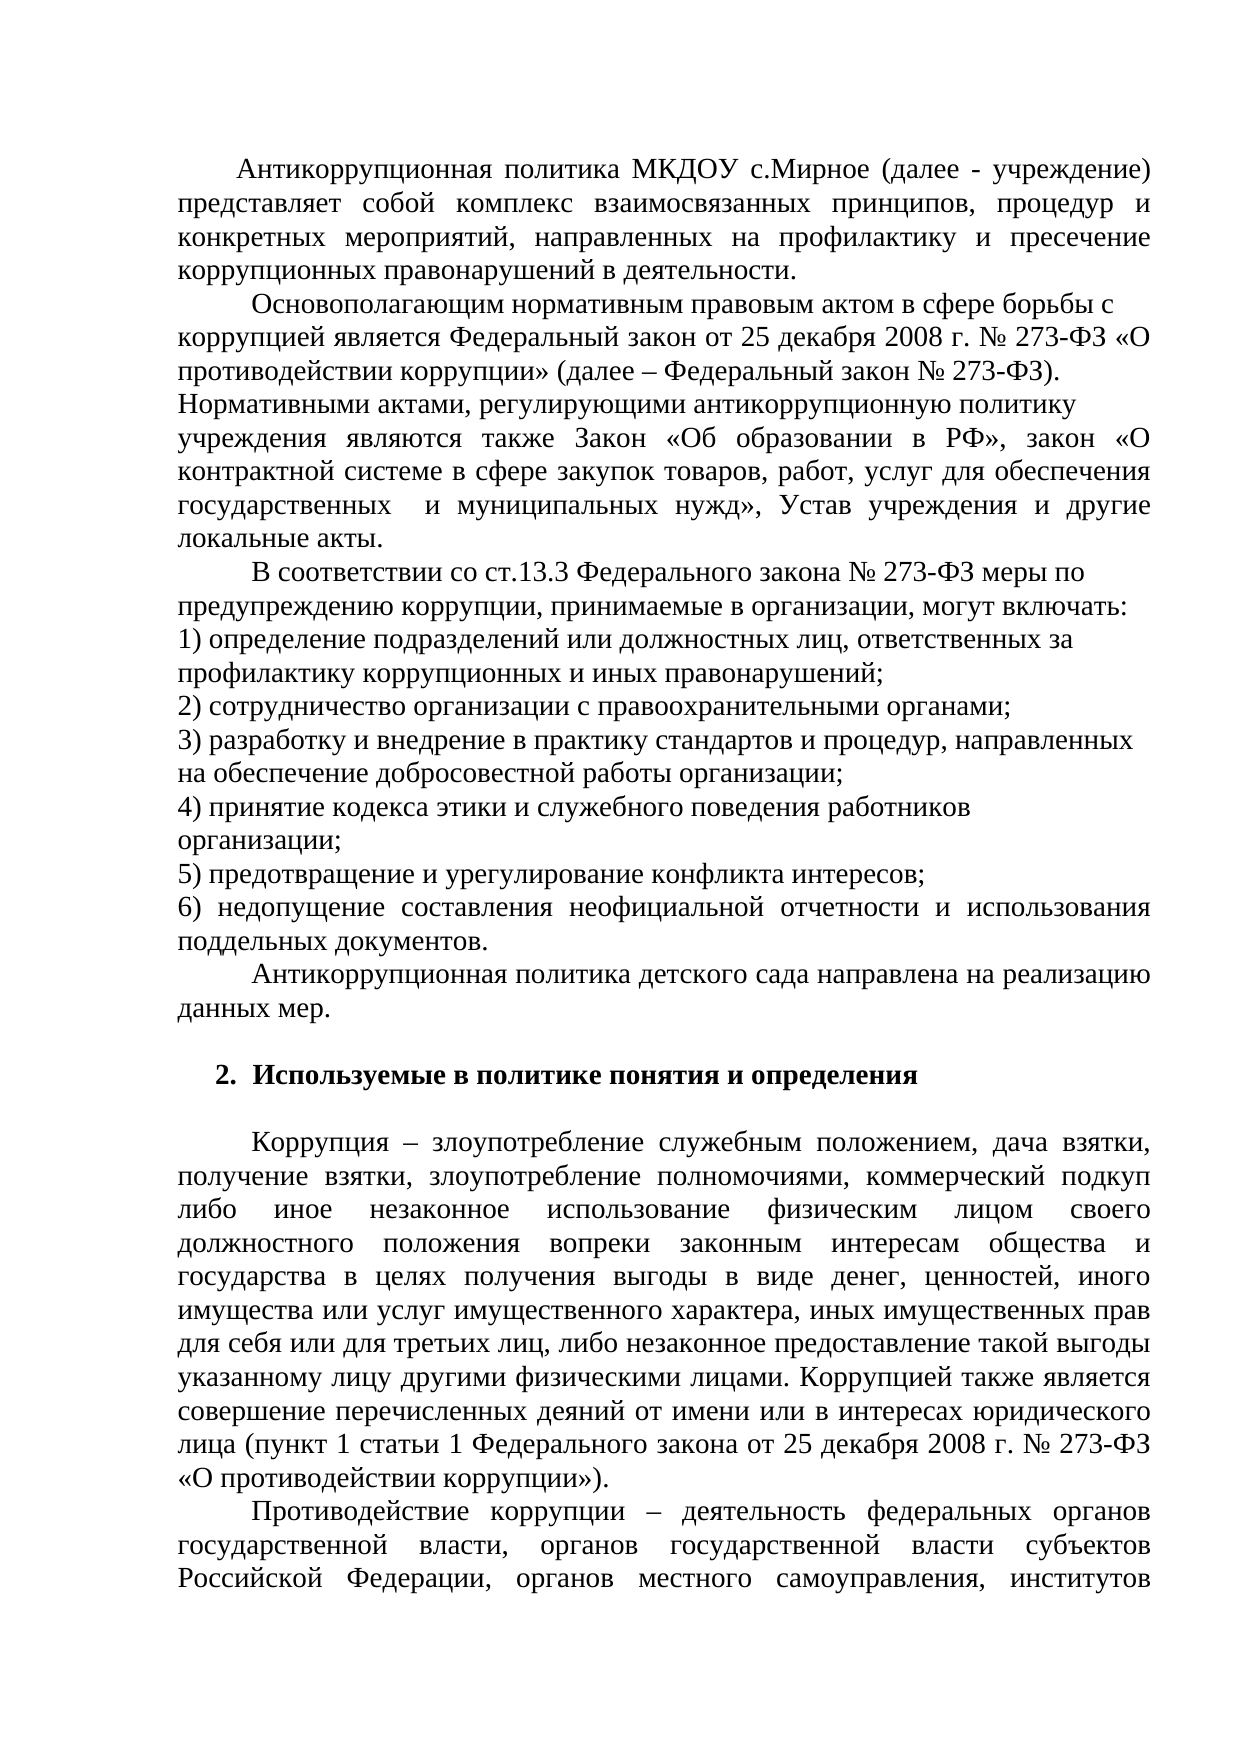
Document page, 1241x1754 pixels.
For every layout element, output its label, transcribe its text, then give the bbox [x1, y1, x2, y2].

text Нормативными актами, регулирующими антикоррупционную политику [177, 386, 1152, 420]
text организации; [177, 822, 1152, 856]
text 1) определение подразделений или должностных лиц, ответственных за [177, 621, 1152, 655]
text В соответствии со ст.13.3 Федерального закона № 273-ФЗ меры по [177, 554, 1152, 588]
text 6) недопущение составления неофициальной отчетности и использования поддельных документов. [177, 889, 1152, 957]
text коррупцией является Федеральный закон от 25 декабря 2008 г. № 273-ФЗ «О противодействии коррупции» (далее – Федеральный закон № 273-ФЗ). [177, 319, 1152, 386]
text Коррупция – злоупотребление служебным положением, дача взятки, получение взятки, злоупотребление полномочиями, коммерческий подкуп либо иное незаконное использование физическим лицом своего должностного положения вопреки законным интересам общества и государства в целях получения выгоды в виде денег, ценностей, иного имущества или услуг имущественного характера, иных имущественных прав для себя или для третьих лиц, либо незаконное предоставление такой выгоды указанному лицу другими физическими лицами. Коррупцией также является совершение перечисленных деяний от имени или в интересах юридического лица (пункт 1 статьи 1 Федерального закона от 25 декабря 2008 г. № 273-ФЗ «О противодействии коррупции»). [177, 1124, 1152, 1493]
text 3) разработку и внедрение в практику стандартов и процедур, направленных [177, 722, 1152, 755]
text Антикоррупционная политика детского сада направлена на реализацию данных мер. [177, 957, 1152, 1024]
text профилактику коррупционных и иных правонарушений; [177, 655, 1152, 688]
list Используемые в политике понятия и определения [215, 1057, 1152, 1091]
text 5) предотвращение и урегулирование конфликта интересов; [177, 856, 1152, 889]
text предупреждению коррупции, принимаемые в организации, могут включать: [177, 588, 1152, 621]
text 4) принятие кодекса этики и служебного поведения работников [177, 789, 1152, 822]
text учреждения являются также Закон «Об образовании в РФ», закон «О контрактной системе в сфере закупок товаров, работ, услуг для обеспечения государственных и муниципальных нужд», Устав учреждения и другие локальные акты. [177, 420, 1152, 554]
text Антикоррупционная политика МКДОУ с.Мирное (далее - учреждение) представляет собой комплекс взаимосвязанных принципов, процедур и конкретных мероприятий, направленных на профилактику и пресечение коррупционных правонарушений в деятельности. [177, 152, 1152, 286]
text 2) сотрудничество организации с правоохранительными органами; [177, 688, 1152, 722]
text на обеспечение добросовестной работы организации; [177, 755, 1152, 789]
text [177, 1493, 1152, 1594]
text Основополагающим нормативным правовым актом в сфере борьбы с [177, 286, 1152, 319]
